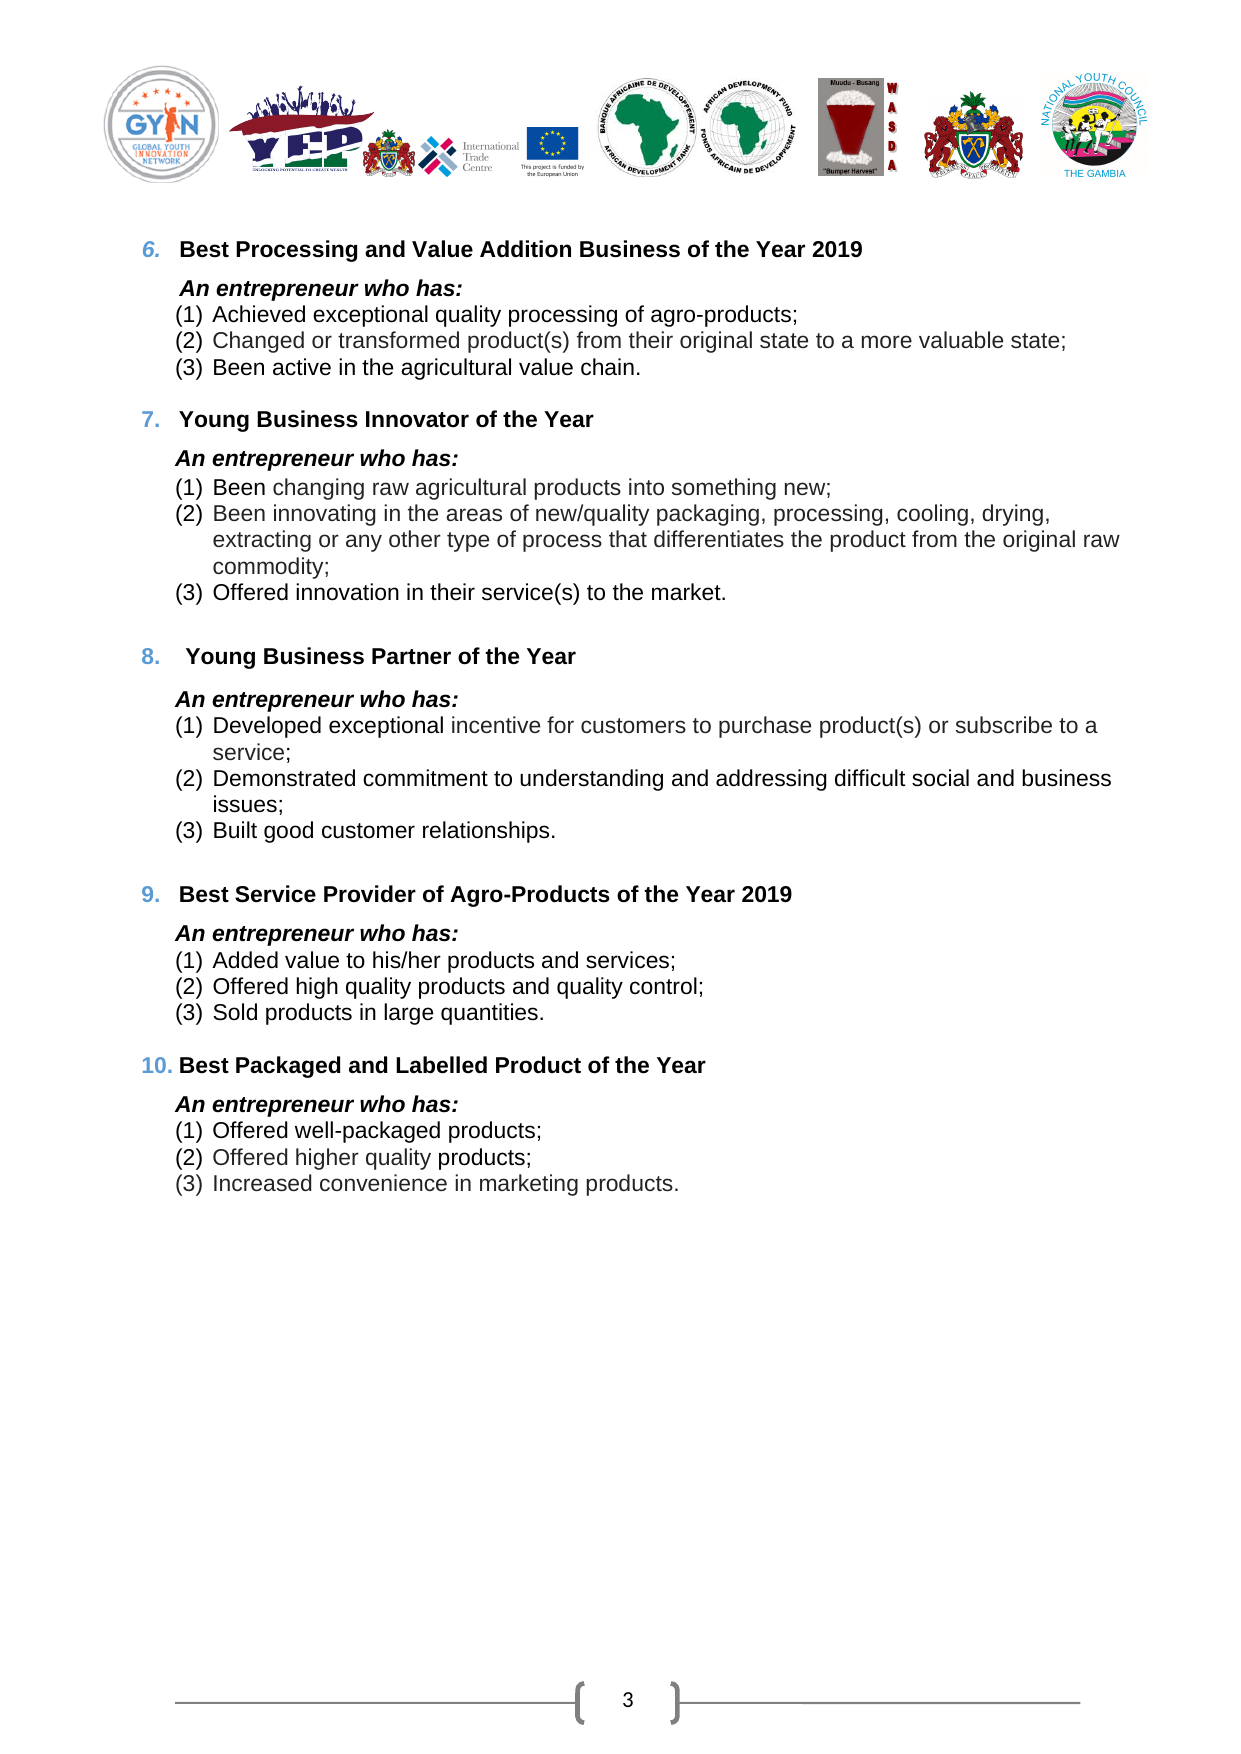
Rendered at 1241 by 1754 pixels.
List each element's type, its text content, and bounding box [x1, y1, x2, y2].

text An entrepreneur who has: [175, 445, 1152, 472]
text An entrepreneur who has: [179, 275, 1152, 301]
list Built good customer relationships. [175, 817, 1152, 844]
list Offered innovation in their service(s) to the market. [175, 579, 1152, 606]
text An entrepreneur who has: [175, 1091, 1152, 1117]
picture [924, 91, 1023, 179]
subtitle Young Business Partner of the Year [141, 643, 1152, 669]
list Best Processing and Value Addition Business of the Year 2019 [142, 236, 1152, 262]
list Been changing raw agricultural products into something new; [175, 474, 1152, 500]
list Young Business Innovator of the Year [141, 406, 1152, 433]
list Achieved exceptional quality processing of agro-products; [175, 301, 1152, 327]
text An entrepreneur who has: [175, 686, 1152, 712]
picture [418, 136, 519, 177]
list Sold products in large quantities. [175, 999, 1152, 1026]
list Increased convenience in marketing products. [175, 1170, 1152, 1196]
picture [1041, 73, 1147, 177]
list Changed or transformed product(s) from their original state to a more valuable state; [175, 327, 1152, 354]
list Been innovating in the areas of new/quality packaging, processing, cooling, drying, extracting or any other type of process that differentiates the product from the original raw commodity; [175, 500, 1152, 579]
picture [103, 61, 415, 197]
text An entrepreneur who has: [175, 920, 1152, 947]
list Offered well-packaged products; [175, 1117, 1152, 1143]
list Offered high quality products and quality control; [175, 973, 1152, 999]
picture [590, 78, 804, 177]
picture [521, 127, 584, 177]
list Demonstrated commitment to understanding and addressing difficult social and business issues; [175, 765, 1152, 817]
list Added value to his/her products and services; [175, 947, 1152, 973]
list Been active in the agricultural value chain. [175, 354, 1152, 380]
list Developed exceptional incentive for customers to purchase product(s) or subscribe to a service; [175, 712, 1152, 765]
list Best Service Provider of Agro-Products of the Year 2019 [141, 881, 1152, 908]
picture [818, 78, 884, 176]
list Offered higher quality products; [175, 1143, 1152, 1170]
list Best Packaged and Labelled Product of the Year [141, 1052, 1152, 1078]
